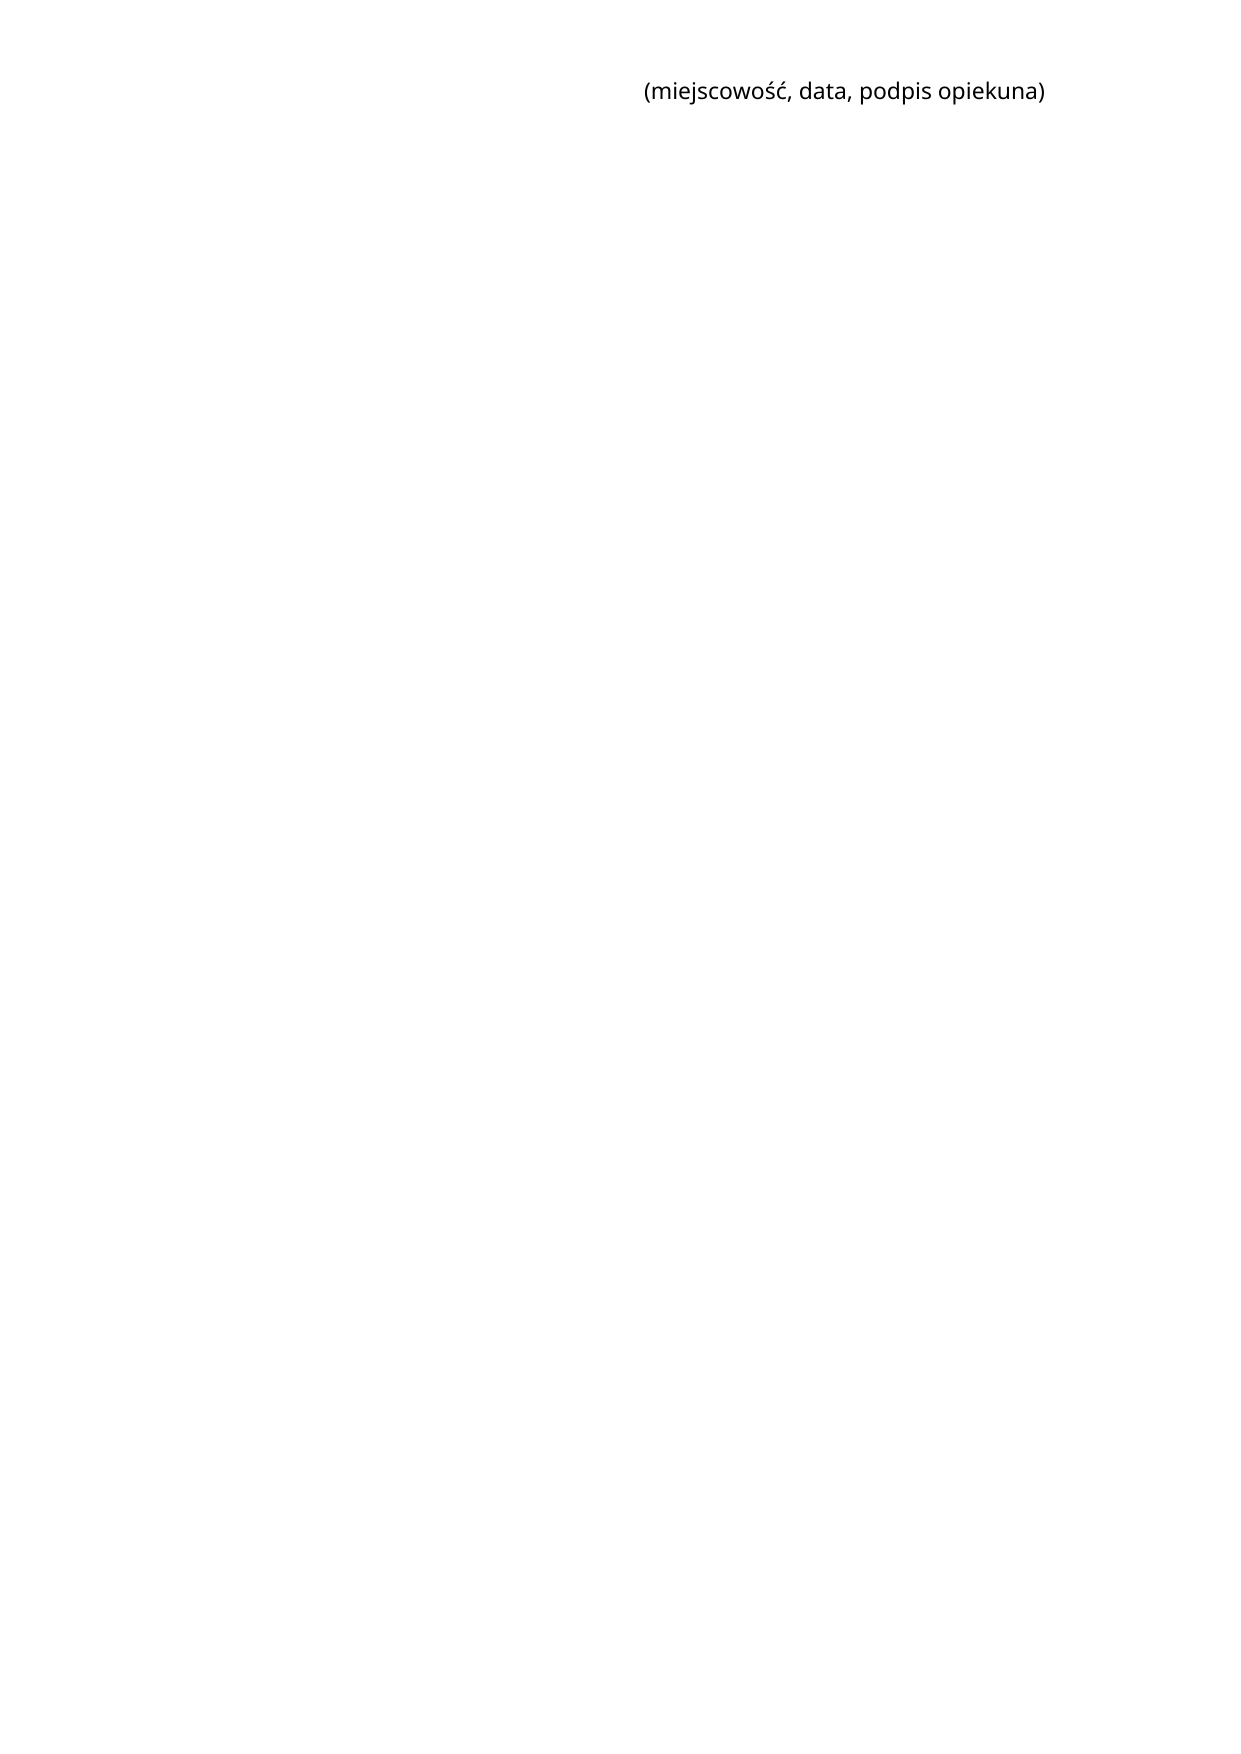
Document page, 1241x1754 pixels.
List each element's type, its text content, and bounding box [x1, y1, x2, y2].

list (miejscowość, data, podpis opiekuna) [150, 75, 1165, 106]
